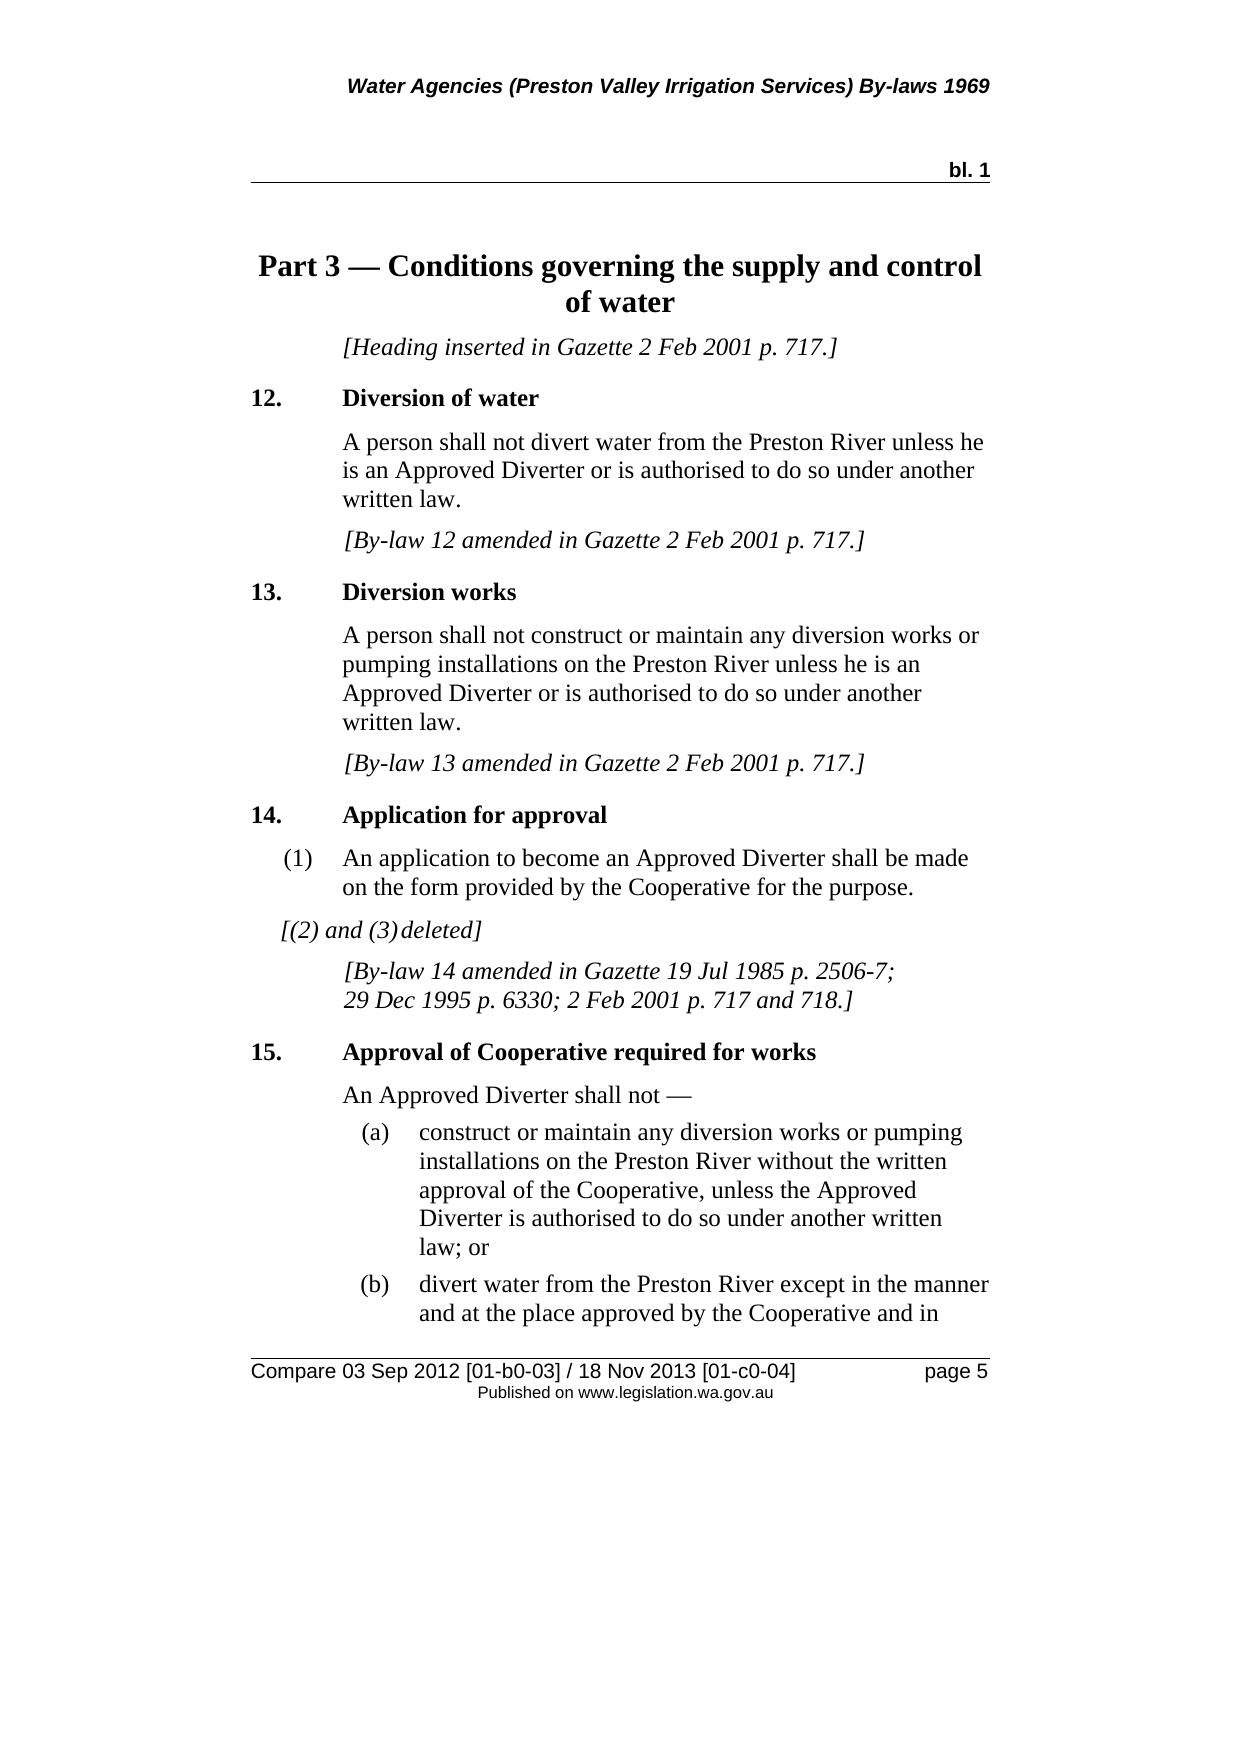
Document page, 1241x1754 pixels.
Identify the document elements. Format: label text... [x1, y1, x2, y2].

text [251, 1269, 990, 1327]
text [(2) and (3) deleted] [187, 915, 990, 944]
text An Approved Diverter shall not — [251, 1080, 990, 1109]
text [By-law 13 amended in Gazette 2 Feb 2001 p. 717.] [251, 748, 990, 777]
subtitle Part 3 — Conditions governing the supply and control of water [251, 247, 990, 319]
subtitle 13. Diversion works [251, 577, 990, 606]
text [By-law 14 amended in Gazette 19 Jul 1985 p. 2506-7; 29 Dec 1995 p. 6330; 2 Feb 2001 p. 717 and 718.] [251, 956, 990, 1014]
text (a) construct or maintain any diversion works or pumping installations on the Preston River without the written approval of the Cooperative, unless the Approved Diverter is authorised to do so under another written law; or [251, 1117, 990, 1261]
subtitle [Heading inserted in Gazette 2 Feb 2001 p. 717.] [251, 332, 990, 361]
subtitle 12. Diversion of water [251, 383, 990, 412]
text (1) An application to become an Approved Diverter shall be made on the form provided by the Cooperative for the purpose. [251, 843, 990, 901]
text A person shall not divert water from the unless he is an Approved Diverter or is authorised to do so under another written law. [251, 427, 990, 513]
text A person shall not construct or maintain any diversion works or pumping installations on the unless he is an Approved Diverter or is authorised to do so under another written law. [251, 621, 990, 736]
subtitle 15. Approval of Cooperative required for works [251, 1037, 990, 1066]
subtitle 14. Application for approval [251, 800, 990, 828]
text [By-law 12 amended in Gazette 2 Feb 2001 p. 717.] [251, 526, 990, 554]
